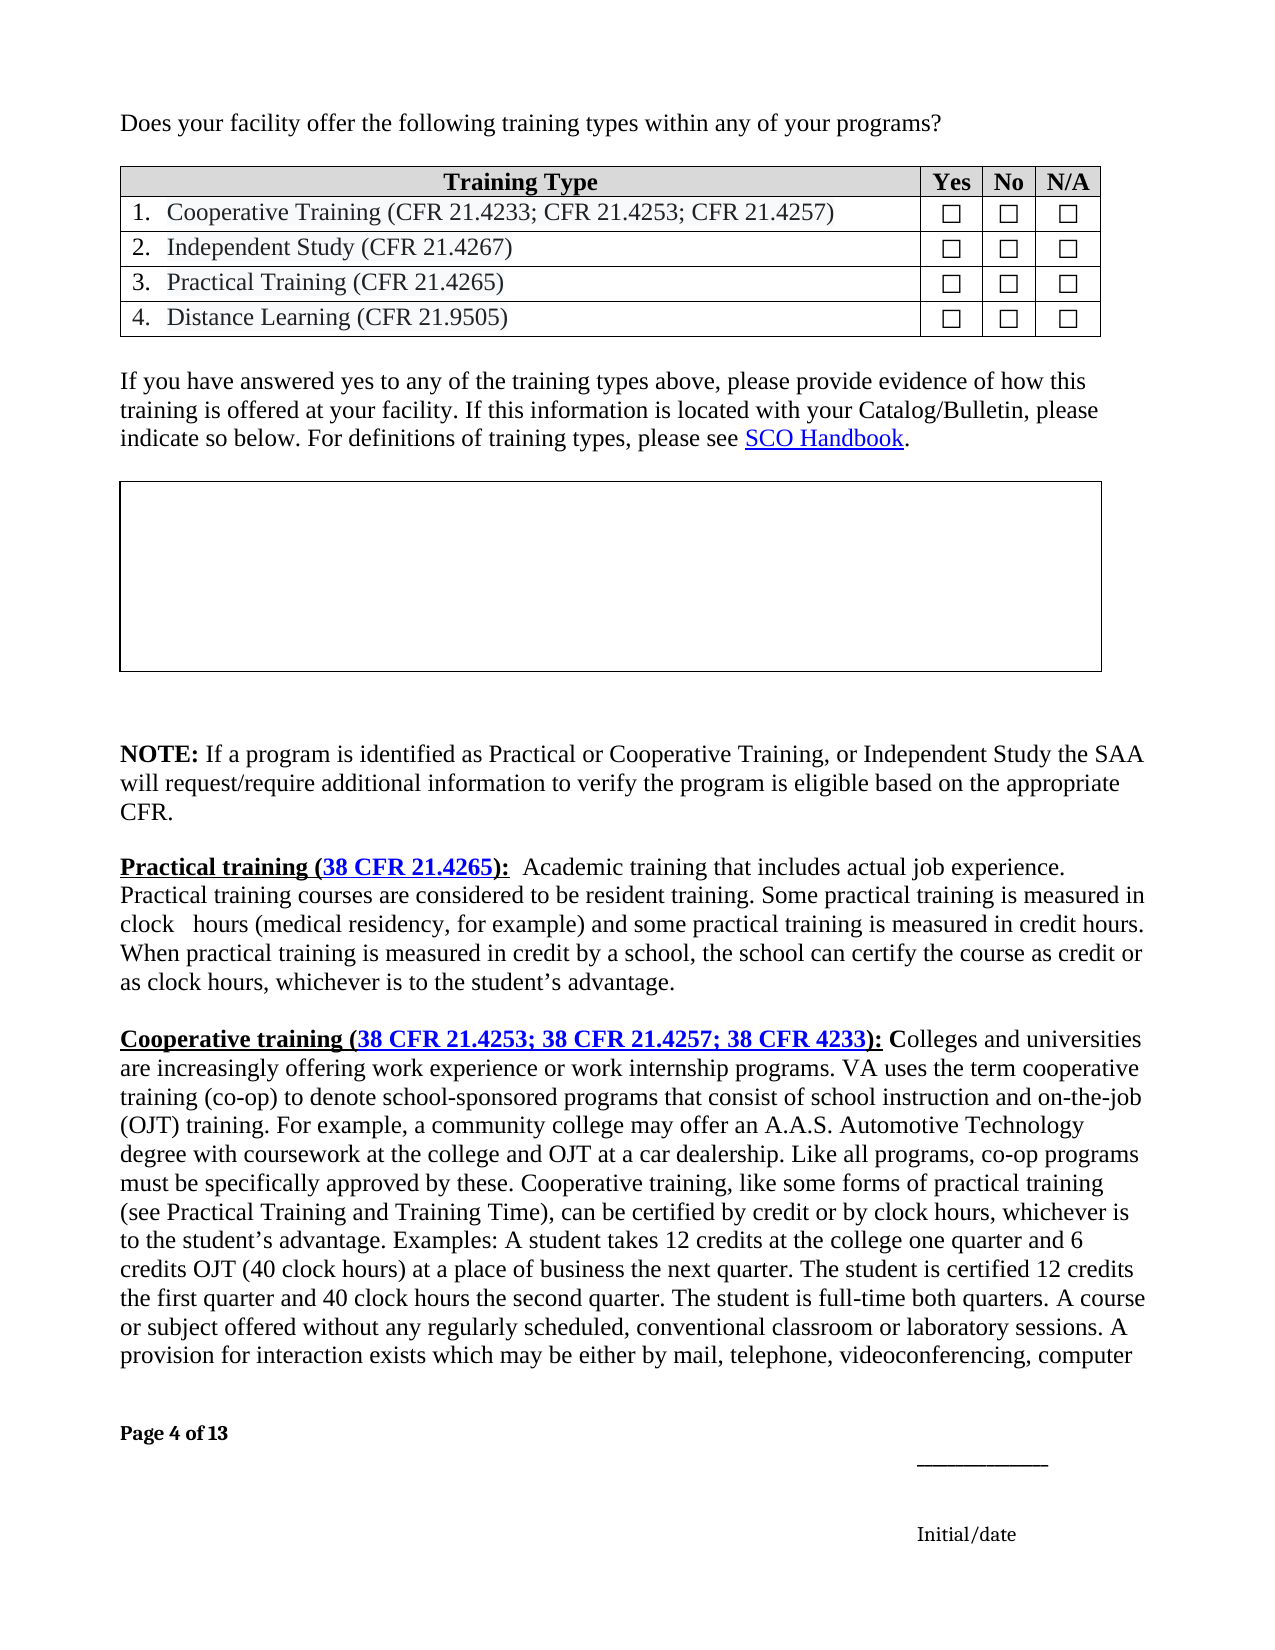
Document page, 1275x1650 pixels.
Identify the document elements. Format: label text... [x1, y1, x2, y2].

text NOTE: If a program is identified as Practical or Cooperative Training, or Independent Study the SAA will request/require additional information to verify the program is eligible based on the appropriate CFR. [120, 739, 1155, 825]
table_header Yes [921, 167, 982, 196]
text Practical training (38 CFR 21.4265): Academic training that includes actual job experience. Practical training courses are considered to be resident training. Some practical training is measured in clock hours (medical residency, for example) and some practical training is measured in credit hours. When practical training is measured in credit by a school, the school can certify the course as credit or as clock hours, whichever is to the student’s advantage. [120, 852, 1155, 995]
table_header N/A [1036, 167, 1100, 196]
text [120, 1024, 1155, 1369]
table_cell Independent Study (CFR 21.4267) [121, 232, 920, 266]
table_cell Distance Learning (CFR 21.9505) [121, 302, 920, 336]
text If you have answered yes to any of the training types above, please provide evidence of how this training is offered at your facility. If this information is located with your Catalog/Bulletin, please indicate so below. For definitions of training types, please see SCO Handbook. [120, 366, 1155, 452]
table_header No [983, 167, 1035, 196]
table_header [121, 482, 1101, 671]
text Does your facility offer the following training types within any of your programs? [120, 108, 1155, 137]
table_header Training Type [121, 167, 920, 196]
table_cell Practical Training (CFR 21.4265) [121, 267, 920, 301]
table_cell Cooperative Training (CFR 21.4233; CFR 21.4253; CFR 21.4257) [121, 197, 920, 231]
